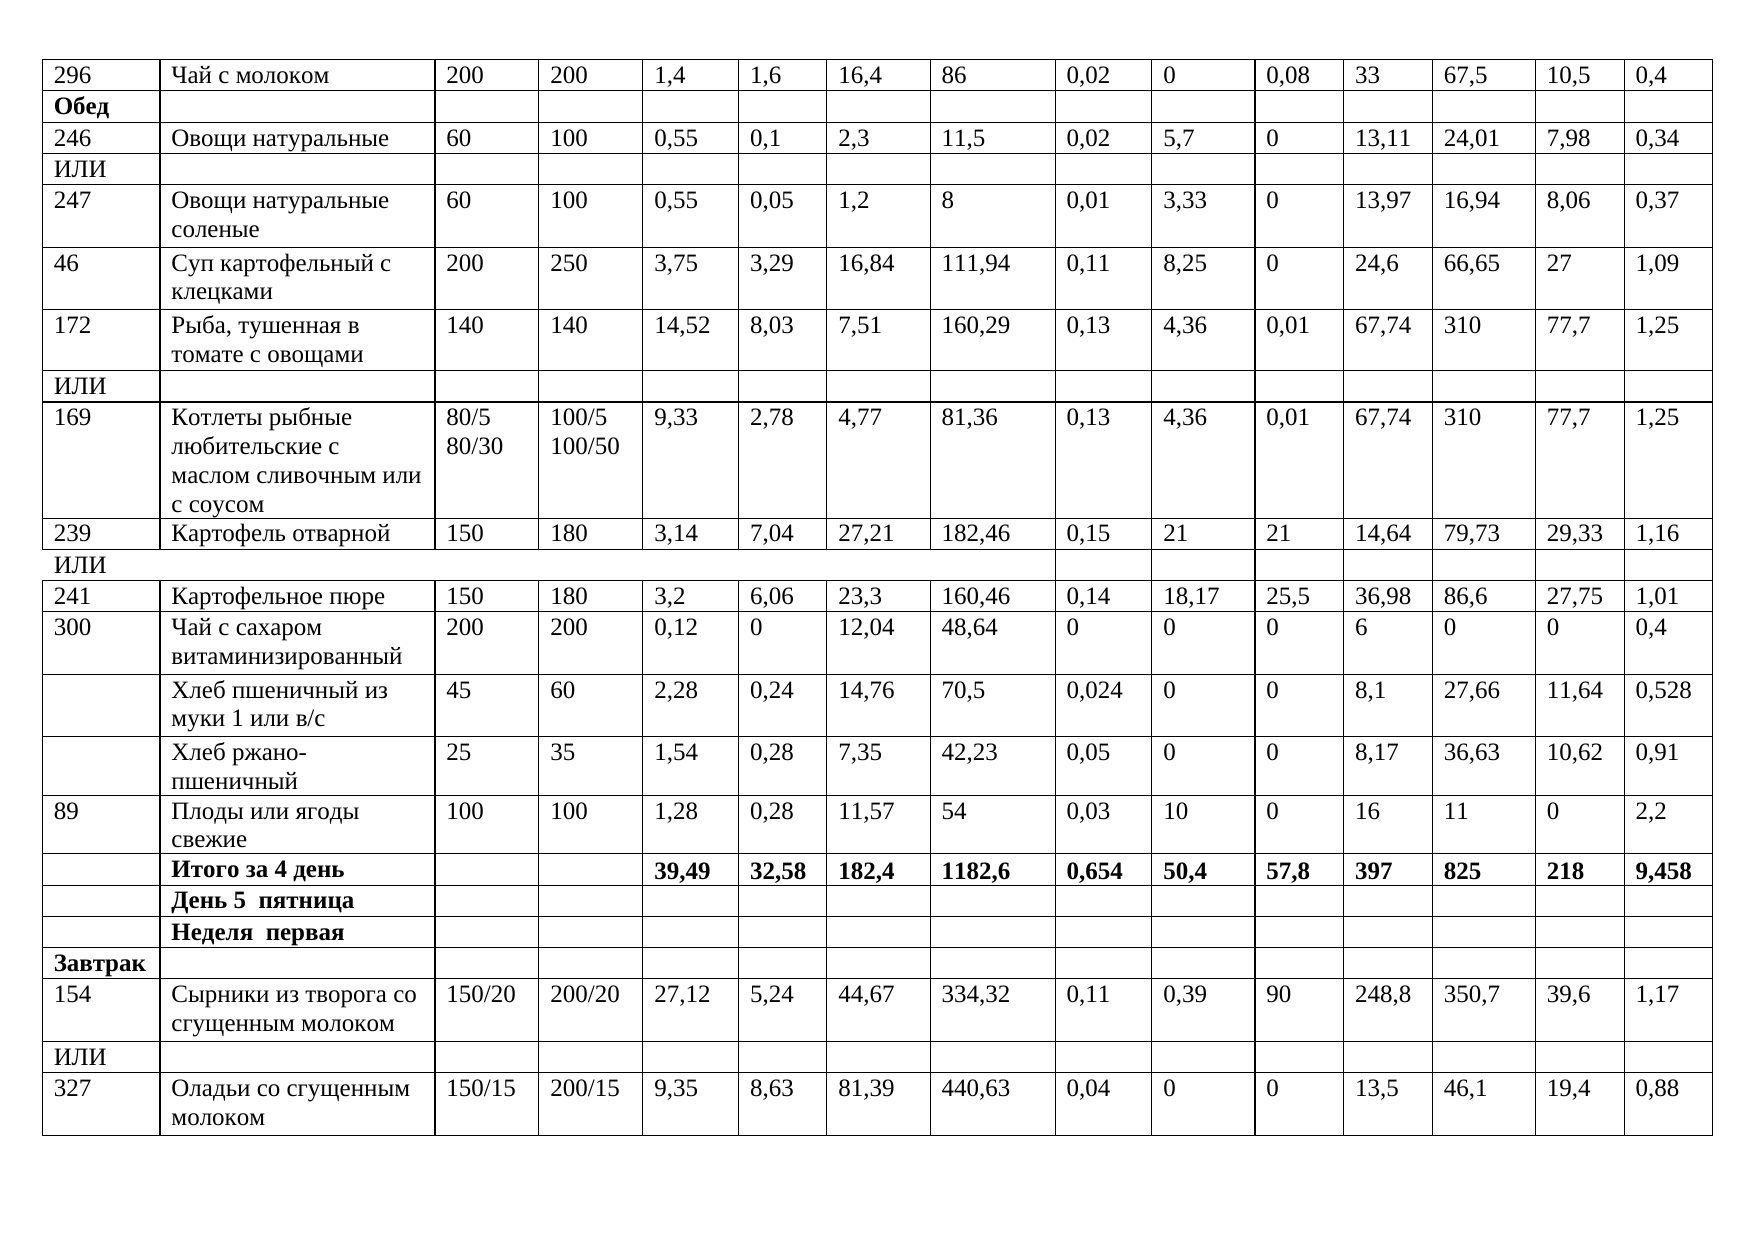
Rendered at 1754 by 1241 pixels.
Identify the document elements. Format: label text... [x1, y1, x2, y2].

table_cell 0,11 [1056, 248, 1151, 309]
table_cell 397 [1344, 854, 1432, 884]
table_cell [1433, 917, 1535, 947]
table_cell 27,12 [643, 979, 738, 1041]
table_cell [1625, 371, 1712, 401]
table_cell [1056, 948, 1151, 978]
table_cell 0 [1256, 123, 1343, 153]
table_cell 77,7 [1536, 310, 1624, 370]
table_cell 11,5 [931, 123, 1055, 153]
table_cell 0,88 [1625, 1073, 1712, 1134]
table_cell 60 [436, 123, 538, 153]
table_cell 0,37 [1625, 185, 1712, 247]
table_cell Овощи натуральные [161, 123, 434, 153]
table_cell [436, 948, 538, 978]
table_cell [436, 91, 538, 122]
table_cell 27,75 [1536, 581, 1624, 611]
table_cell 7,04 [739, 519, 826, 549]
table_cell День 5 пятница [161, 886, 434, 916]
table_cell [1344, 91, 1432, 122]
table_cell 100 [539, 185, 642, 247]
table_cell Чай с сахаром витаминизированный [161, 612, 434, 674]
table_cell 29,33 [1536, 519, 1624, 549]
table_cell 0,13 [1056, 403, 1151, 517]
table_cell 46,1 [1433, 1073, 1535, 1134]
table_cell [1344, 371, 1432, 401]
table_cell [43, 917, 159, 947]
table_cell 0 [1256, 675, 1343, 736]
table_cell [1625, 948, 1712, 978]
table_cell 5,24 [739, 979, 826, 1041]
table_cell ИЛИ [43, 154, 159, 184]
table_cell 0 [1056, 612, 1151, 674]
table_cell 14,52 [643, 310, 738, 370]
table_cell 150 [436, 519, 538, 549]
table_cell 9,33 [643, 403, 738, 517]
table_cell 239 [43, 519, 159, 549]
table_cell [1344, 886, 1432, 916]
table_cell 0,08 [1256, 60, 1343, 90]
table_cell [1625, 91, 1712, 122]
table_cell 0,1 [739, 123, 826, 153]
table_cell 1,16 [1625, 519, 1712, 549]
table_cell Чай с молоком [161, 60, 434, 90]
table_cell 180 [539, 519, 642, 549]
table_cell 3,33 [1152, 185, 1254, 247]
table_cell [1536, 371, 1624, 401]
table_cell [1256, 917, 1343, 947]
table_cell 11,57 [827, 796, 930, 853]
table_cell 0,654 [1056, 854, 1151, 884]
table_cell 27,21 [827, 519, 930, 549]
table_cell [827, 1042, 930, 1072]
table_cell 0 [1256, 248, 1343, 309]
table_cell [436, 371, 538, 401]
table_cell 247 [43, 185, 159, 247]
table_cell 200/15 [539, 1073, 642, 1134]
table_cell 0,01 [1056, 185, 1151, 247]
table_cell 1,6 [739, 60, 826, 90]
table_cell [1344, 917, 1432, 947]
table_cell [1256, 948, 1343, 978]
table_cell 44,67 [827, 979, 930, 1041]
table_cell 334,32 [931, 979, 1055, 1041]
table_cell [1536, 91, 1624, 122]
table_cell [1536, 1042, 1624, 1072]
table_cell [436, 886, 538, 916]
table_cell [436, 854, 538, 884]
table_cell 32,58 [739, 854, 826, 884]
table_cell 11,64 [1536, 675, 1624, 736]
table_cell ИЛИ [42, 550, 160, 580]
table_cell Обед [43, 91, 159, 122]
table_cell 0,39 [1152, 979, 1254, 1041]
table_cell 13,97 [1344, 185, 1432, 247]
table_cell 0,4 [1625, 612, 1712, 674]
table_cell 2,78 [739, 403, 826, 517]
table_cell 67,5 [1433, 60, 1535, 90]
table_cell 60 [436, 185, 538, 247]
table_cell [1256, 886, 1343, 916]
table_cell 0,91 [1625, 737, 1712, 795]
table_cell 0,01 [1256, 403, 1343, 517]
table_cell Рыба, тушенная в томате с овощами [161, 310, 434, 370]
table_cell 218 [1536, 854, 1624, 884]
table_cell 90 [1256, 979, 1343, 1041]
table_cell [1256, 1042, 1343, 1072]
table_cell [827, 917, 930, 947]
table_cell [539, 886, 642, 916]
table_cell 66,65 [1433, 248, 1535, 309]
table_cell 160,46 [931, 581, 1055, 611]
table_cell 0,12 [643, 612, 738, 674]
table_cell 172 [43, 310, 159, 370]
table_cell 14,64 [1344, 519, 1432, 549]
table_cell 310 [1433, 403, 1535, 517]
table_cell 0 [1256, 612, 1343, 674]
table_cell 0,528 [1625, 675, 1712, 736]
table_cell [161, 91, 434, 122]
table_cell 7,51 [827, 310, 930, 370]
table_cell [1536, 917, 1624, 947]
table_cell [1256, 371, 1343, 401]
table_cell [1056, 1042, 1151, 1072]
table_cell 310 [1433, 310, 1535, 370]
table_cell [1152, 917, 1254, 947]
table_cell 3,14 [643, 519, 738, 549]
table_cell 0 [1256, 796, 1343, 853]
table_cell 200 [436, 60, 538, 90]
table_cell 0 [1256, 737, 1343, 795]
table_cell 0,02 [1056, 123, 1151, 153]
table_cell [930, 550, 1055, 580]
table_cell [931, 1042, 1055, 1072]
table_cell Сырники из творога со сгущенным молоком [161, 979, 434, 1041]
table_cell 21 [1256, 519, 1343, 549]
table_cell [643, 948, 738, 978]
table_cell 825 [1433, 854, 1535, 884]
table_cell [931, 917, 1055, 947]
table_cell 169 [43, 403, 159, 517]
table_cell 350,7 [1433, 979, 1535, 1041]
table_cell [43, 886, 159, 916]
table_cell 8,03 [739, 310, 826, 370]
table_cell 8,06 [1536, 185, 1624, 247]
table_cell [1152, 371, 1254, 401]
table_cell 150/15 [436, 1073, 538, 1134]
table_cell [739, 948, 826, 978]
table_cell 7,35 [827, 737, 930, 795]
table_cell [643, 1042, 738, 1072]
table_cell [1056, 371, 1151, 401]
table_cell [161, 371, 434, 401]
table_cell 0,02 [1056, 60, 1151, 90]
table_cell [435, 550, 539, 580]
table_cell 0 [1256, 1073, 1343, 1134]
table_cell 8,63 [739, 1073, 826, 1134]
table_cell 0,24 [739, 675, 826, 736]
table_cell 3,29 [739, 248, 826, 309]
table_cell 0,28 [739, 737, 826, 795]
table_cell [1152, 91, 1254, 122]
table_cell [643, 917, 738, 947]
table_cell 200 [436, 248, 538, 309]
table_cell 1,4 [643, 60, 738, 90]
table_cell [161, 1042, 434, 1072]
table_cell [539, 854, 642, 884]
table_cell [1433, 886, 1535, 916]
table_cell 80/5 80/30 [436, 403, 538, 517]
table_cell 140 [436, 310, 538, 370]
table_cell 0,14 [1056, 581, 1151, 611]
table_cell 6,06 [739, 581, 826, 611]
table_cell 10,5 [1536, 60, 1624, 90]
table_cell 100 [539, 123, 642, 153]
table_cell [539, 371, 642, 401]
table_cell 9,35 [643, 1073, 738, 1134]
table_cell 19,4 [1536, 1073, 1624, 1134]
table_cell [827, 371, 930, 401]
table_cell Хлеб пшеничный из муки 1 или в/с [161, 675, 434, 736]
table_cell ИЛИ [43, 371, 159, 401]
table_cell [160, 550, 435, 580]
table_cell Оладьи со сгущенным молоком [161, 1073, 434, 1134]
table_cell [1536, 948, 1624, 978]
table_cell [1625, 886, 1712, 916]
table_cell 8,17 [1344, 737, 1432, 795]
table_cell 81,39 [827, 1073, 930, 1134]
table_cell [1344, 948, 1432, 978]
table_cell 50,4 [1152, 854, 1254, 884]
table_cell 0,024 [1056, 675, 1151, 736]
table_cell 4,36 [1152, 403, 1254, 517]
table_cell 100/5 100/50 [539, 403, 642, 517]
table_cell Плоды или ягоды свежие [161, 796, 434, 853]
table_cell [539, 550, 643, 580]
table_cell 180 [539, 581, 642, 611]
table_cell 24,01 [1433, 123, 1535, 153]
table_cell 39,6 [1536, 979, 1624, 1041]
table_cell 0 [1536, 796, 1624, 853]
table_cell [1344, 550, 1432, 580]
table_cell [1056, 154, 1151, 184]
table_cell [643, 154, 738, 184]
table_cell 150/20 [436, 979, 538, 1041]
table_cell [161, 948, 434, 978]
table_cell 154 [43, 979, 159, 1041]
table_cell 0 [1152, 675, 1254, 736]
table_cell [1433, 91, 1535, 122]
table_cell 8,25 [1152, 248, 1254, 309]
table_cell 67,74 [1344, 310, 1432, 370]
table_cell 25 [436, 737, 538, 795]
table_cell 89 [43, 796, 159, 853]
table_cell 5,7 [1152, 123, 1254, 153]
table_cell 111,94 [931, 248, 1055, 309]
table_cell Котлеты рыбные любительские с маслом сливочным или с соусом [161, 403, 434, 517]
table_cell 0,01 [1256, 310, 1343, 370]
table_cell 16 [1344, 796, 1432, 853]
table_cell 1,01 [1625, 581, 1712, 611]
table_cell [1433, 948, 1535, 978]
table_cell 2,2 [1625, 796, 1712, 853]
table_cell [436, 1042, 538, 1072]
table_cell [827, 550, 930, 580]
table_cell 1,25 [1625, 310, 1712, 370]
table_cell [161, 154, 434, 184]
table_cell 296 [43, 60, 159, 90]
table_cell 182,46 [931, 519, 1055, 549]
table_cell [827, 91, 930, 122]
table_cell 86,6 [1433, 581, 1535, 611]
table_cell 54 [931, 796, 1055, 853]
table_cell 0,4 [1625, 60, 1712, 90]
table_cell [1256, 154, 1343, 184]
table_cell [643, 886, 738, 916]
table_cell 1,2 [827, 185, 930, 247]
table_cell 60 [539, 675, 642, 736]
table_cell 25,5 [1256, 581, 1343, 611]
table_cell 16,94 [1433, 185, 1535, 247]
table_cell [436, 917, 538, 947]
table_cell 2,3 [827, 123, 930, 153]
table_cell [827, 948, 930, 978]
table_cell Хлеб ржано-пшеничный [161, 737, 434, 795]
table_cell 100 [436, 796, 538, 853]
table_cell 0 [1152, 612, 1254, 674]
table_cell [539, 154, 642, 184]
table_cell [1536, 550, 1624, 580]
table_cell 10,62 [1536, 737, 1624, 795]
table_cell [643, 91, 738, 122]
table_cell [1152, 550, 1254, 580]
table_cell 24,6 [1344, 248, 1432, 309]
table_cell 0,55 [643, 123, 738, 153]
table_cell [1056, 91, 1151, 122]
table_cell 7,98 [1536, 123, 1624, 153]
table_cell 33 [1344, 60, 1432, 90]
table_cell [931, 154, 1055, 184]
table_cell 0,28 [739, 796, 826, 853]
table_cell 0,13 [1056, 310, 1151, 370]
table_cell [827, 886, 930, 916]
table_cell 0 [1152, 1073, 1254, 1134]
table_cell 140 [539, 310, 642, 370]
table_cell 0 [1433, 612, 1535, 674]
table_cell 0 [1152, 60, 1254, 90]
table_cell Картофель отварной [161, 519, 434, 549]
table_cell Итого за 4 день [161, 854, 434, 884]
table_cell [739, 917, 826, 947]
table_cell 3,2 [643, 581, 738, 611]
table_cell 182,4 [827, 854, 930, 884]
table_cell 81,36 [931, 403, 1055, 517]
table_cell Овощи натуральные соленые [161, 185, 434, 247]
table_cell 27,66 [1433, 675, 1535, 736]
table_cell 1,25 [1625, 403, 1712, 517]
table_cell 1,09 [1625, 248, 1712, 309]
table_cell 39,49 [643, 854, 738, 884]
table_cell 48,64 [931, 612, 1055, 674]
table_cell 36,98 [1344, 581, 1432, 611]
table_cell [1344, 1042, 1432, 1072]
table_cell 8,1 [1344, 675, 1432, 736]
table_cell [739, 371, 826, 401]
table_cell [43, 675, 159, 736]
table_cell [1152, 886, 1254, 916]
table_cell 0,34 [1625, 123, 1712, 153]
table_cell 46 [43, 248, 159, 309]
table_cell 0,03 [1056, 796, 1151, 853]
table_cell [931, 371, 1055, 401]
table_cell [1433, 154, 1535, 184]
table_cell 0 [1536, 612, 1624, 674]
table_cell 241 [43, 581, 159, 611]
table_cell 10 [1152, 796, 1254, 853]
table_cell 77,7 [1536, 403, 1624, 517]
table_cell [1152, 154, 1254, 184]
table_cell [539, 948, 642, 978]
table_cell 250 [539, 248, 642, 309]
table_cell 13,5 [1344, 1073, 1432, 1134]
table_cell 1,54 [643, 737, 738, 795]
table_cell 2,28 [643, 675, 738, 736]
table_cell [643, 550, 739, 580]
table_cell [539, 1042, 642, 1072]
table_cell 21 [1152, 519, 1254, 549]
table_cell 160,29 [931, 310, 1055, 370]
table_cell 86 [931, 60, 1055, 90]
table_cell 100 [539, 796, 642, 853]
table_cell 248,8 [1344, 979, 1432, 1041]
table_cell 0,15 [1056, 519, 1151, 549]
table_cell 300 [43, 612, 159, 674]
table_cell 16,84 [827, 248, 930, 309]
table_cell [1625, 1042, 1712, 1072]
table_cell 3,75 [643, 248, 738, 309]
table_cell 200 [539, 612, 642, 674]
table_cell 0,04 [1056, 1073, 1151, 1134]
table_cell [539, 917, 642, 947]
table_cell [1056, 550, 1151, 580]
table_cell [1625, 550, 1712, 580]
table_cell 0 [739, 612, 826, 674]
table_cell [1433, 371, 1535, 401]
table_cell 440,63 [931, 1073, 1055, 1134]
table_cell [43, 737, 159, 795]
table_cell [739, 1042, 826, 1072]
table_cell [1256, 91, 1343, 122]
table_cell 36,63 [1433, 737, 1535, 795]
table_cell Суп картофельный с клецками [161, 248, 434, 309]
table_cell [1625, 154, 1712, 184]
table_cell [1256, 550, 1343, 580]
table_cell 13,11 [1344, 123, 1432, 153]
table_cell 79,73 [1433, 519, 1535, 549]
table_cell [827, 154, 930, 184]
table_cell [739, 550, 827, 580]
table_cell 8 [931, 185, 1055, 247]
table_cell 0,05 [739, 185, 826, 247]
table_cell 246 [43, 123, 159, 153]
table_cell [1625, 917, 1712, 947]
table_cell [1056, 886, 1151, 916]
table_cell 12,04 [827, 612, 930, 674]
table_cell Неделя первая [161, 917, 434, 947]
table_cell 0,11 [1056, 979, 1151, 1041]
table_cell ИЛИ [43, 1042, 159, 1072]
table_cell 67,74 [1344, 403, 1432, 517]
table_cell Картофельное пюре [161, 581, 434, 611]
table_cell 23,3 [827, 581, 930, 611]
table_cell 4,77 [827, 403, 930, 517]
table_cell 16,4 [827, 60, 930, 90]
table_cell [1056, 917, 1151, 947]
table_cell [643, 371, 738, 401]
table_cell [1536, 154, 1624, 184]
table_cell [1152, 1042, 1254, 1072]
table_cell [1433, 550, 1535, 580]
table_cell 200 [436, 612, 538, 674]
table_cell [739, 154, 826, 184]
table_cell 0 [1256, 185, 1343, 247]
table_cell 14,76 [827, 675, 930, 736]
table_cell 1182,6 [931, 854, 1055, 884]
table_cell 4,36 [1152, 310, 1254, 370]
table_cell [739, 886, 826, 916]
table_cell 200/20 [539, 979, 642, 1041]
table_cell [931, 948, 1055, 978]
table_cell 9,458 [1625, 854, 1712, 884]
table_cell [1433, 1042, 1535, 1072]
table_cell [1152, 948, 1254, 978]
table_cell [1344, 154, 1432, 184]
table_cell 35 [539, 737, 642, 795]
table_cell [931, 886, 1055, 916]
table_cell 0,55 [643, 185, 738, 247]
table_cell 11 [1433, 796, 1535, 853]
table_cell [931, 91, 1055, 122]
table_cell 1,17 [1625, 979, 1712, 1041]
table_cell 27 [1536, 248, 1624, 309]
table_cell 42,23 [931, 737, 1055, 795]
table_cell 327 [43, 1073, 159, 1134]
table_cell 45 [436, 675, 538, 736]
table_cell 57,8 [1256, 854, 1343, 884]
table_cell [539, 91, 642, 122]
table_cell 0,05 [1056, 737, 1151, 795]
table_cell 150 [436, 581, 538, 611]
table_cell 0 [1152, 737, 1254, 795]
table_cell [1536, 886, 1624, 916]
table_cell [739, 91, 826, 122]
table_cell 1,28 [643, 796, 738, 853]
table_cell 200 [539, 60, 642, 90]
table_cell [436, 154, 538, 184]
table_cell Завтрак [43, 948, 159, 978]
table_cell 6 [1344, 612, 1432, 674]
table_cell 70,5 [931, 675, 1055, 736]
table_cell 18,17 [1152, 581, 1254, 611]
table_cell [43, 854, 159, 884]
